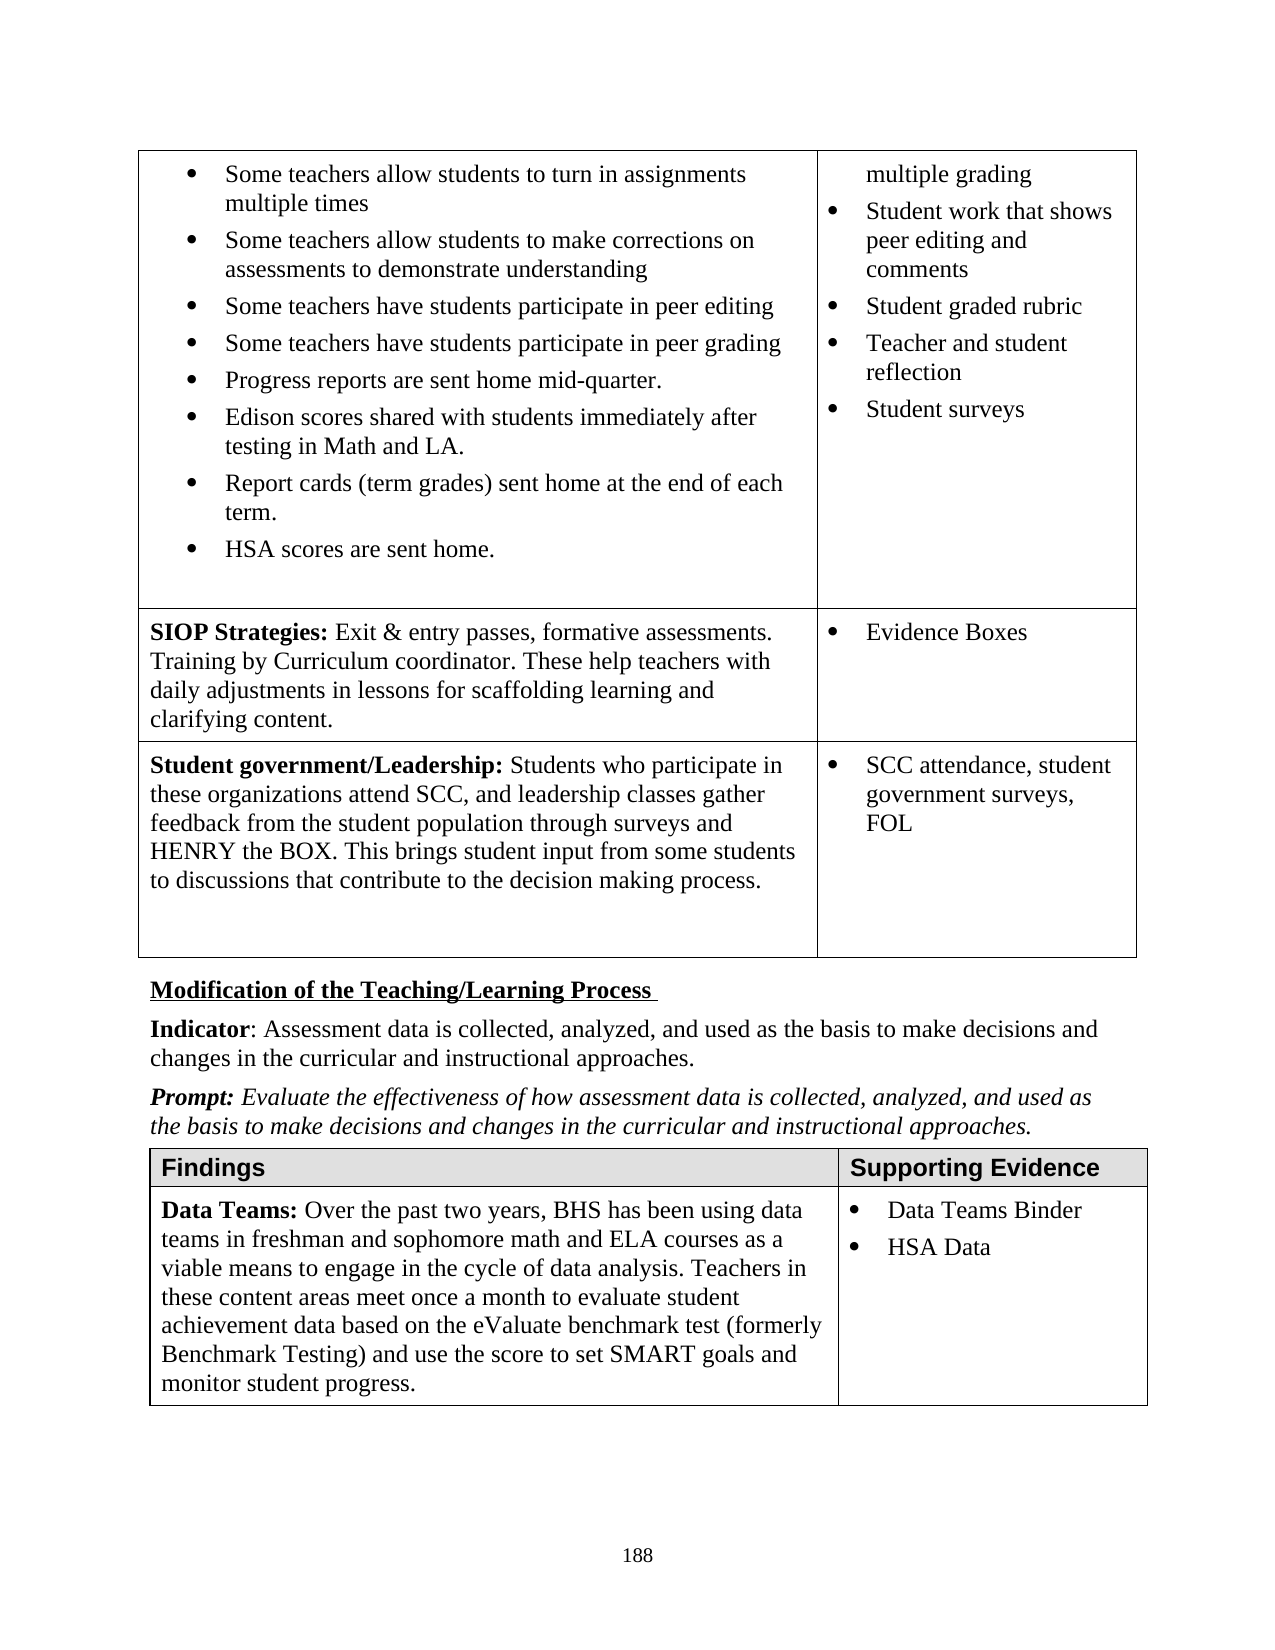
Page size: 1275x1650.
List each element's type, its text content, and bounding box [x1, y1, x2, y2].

table_cell Data Teams: Over the past two years, BHS has been using data teams in freshman and sophomore math and ELA courses as a viable means to engage in the cycle of data analysis. Teachers in these content areas meet once a month to evaluate student achievement data based on the eValuate benchmark test (formerly Benchmark Testing) and use the score to set SMART goals and monitor student progress. [151, 1187, 838, 1405]
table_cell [139, 151, 817, 608]
text Prompt: Evaluate the effectiveness of how assessment data is collected, analyzed, and used as the basis to make decisions and changes in the curricular and instructional approaches. [150, 1082, 1125, 1139]
text Modification of the Teaching/Learning Process [150, 975, 1125, 1004]
table_cell SIOP Strategies: Exit & entry passes, formative assessments. Training by Curriculum coordinator. These help teachers with daily adjustments in lessons for scaffolding learning and clarifying content. [139, 609, 817, 741]
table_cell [818, 151, 1136, 608]
table_cell Data Teams Binder HSA Data [839, 1187, 1147, 1405]
table_cell Student government/Leadership: Students who participate in these organizations attend SCC, and leadership classes gather feedback from the student population through surveys and HENRY the BOX. This brings student input from some students to discussions that contribute to the decision making process. [139, 742, 817, 957]
table_header Supporting Evidence [839, 1149, 1147, 1186]
text Indicator: Assessment data is collected, analyzed, and used as the basis to make decisions and changes in the curricular and instructional approaches. [150, 1014, 1125, 1072]
table_header Findings [151, 1149, 838, 1186]
table_cell Evidence Boxes [818, 609, 1136, 741]
table_cell SCC attendance, student government surveys, FOL [818, 742, 1136, 957]
